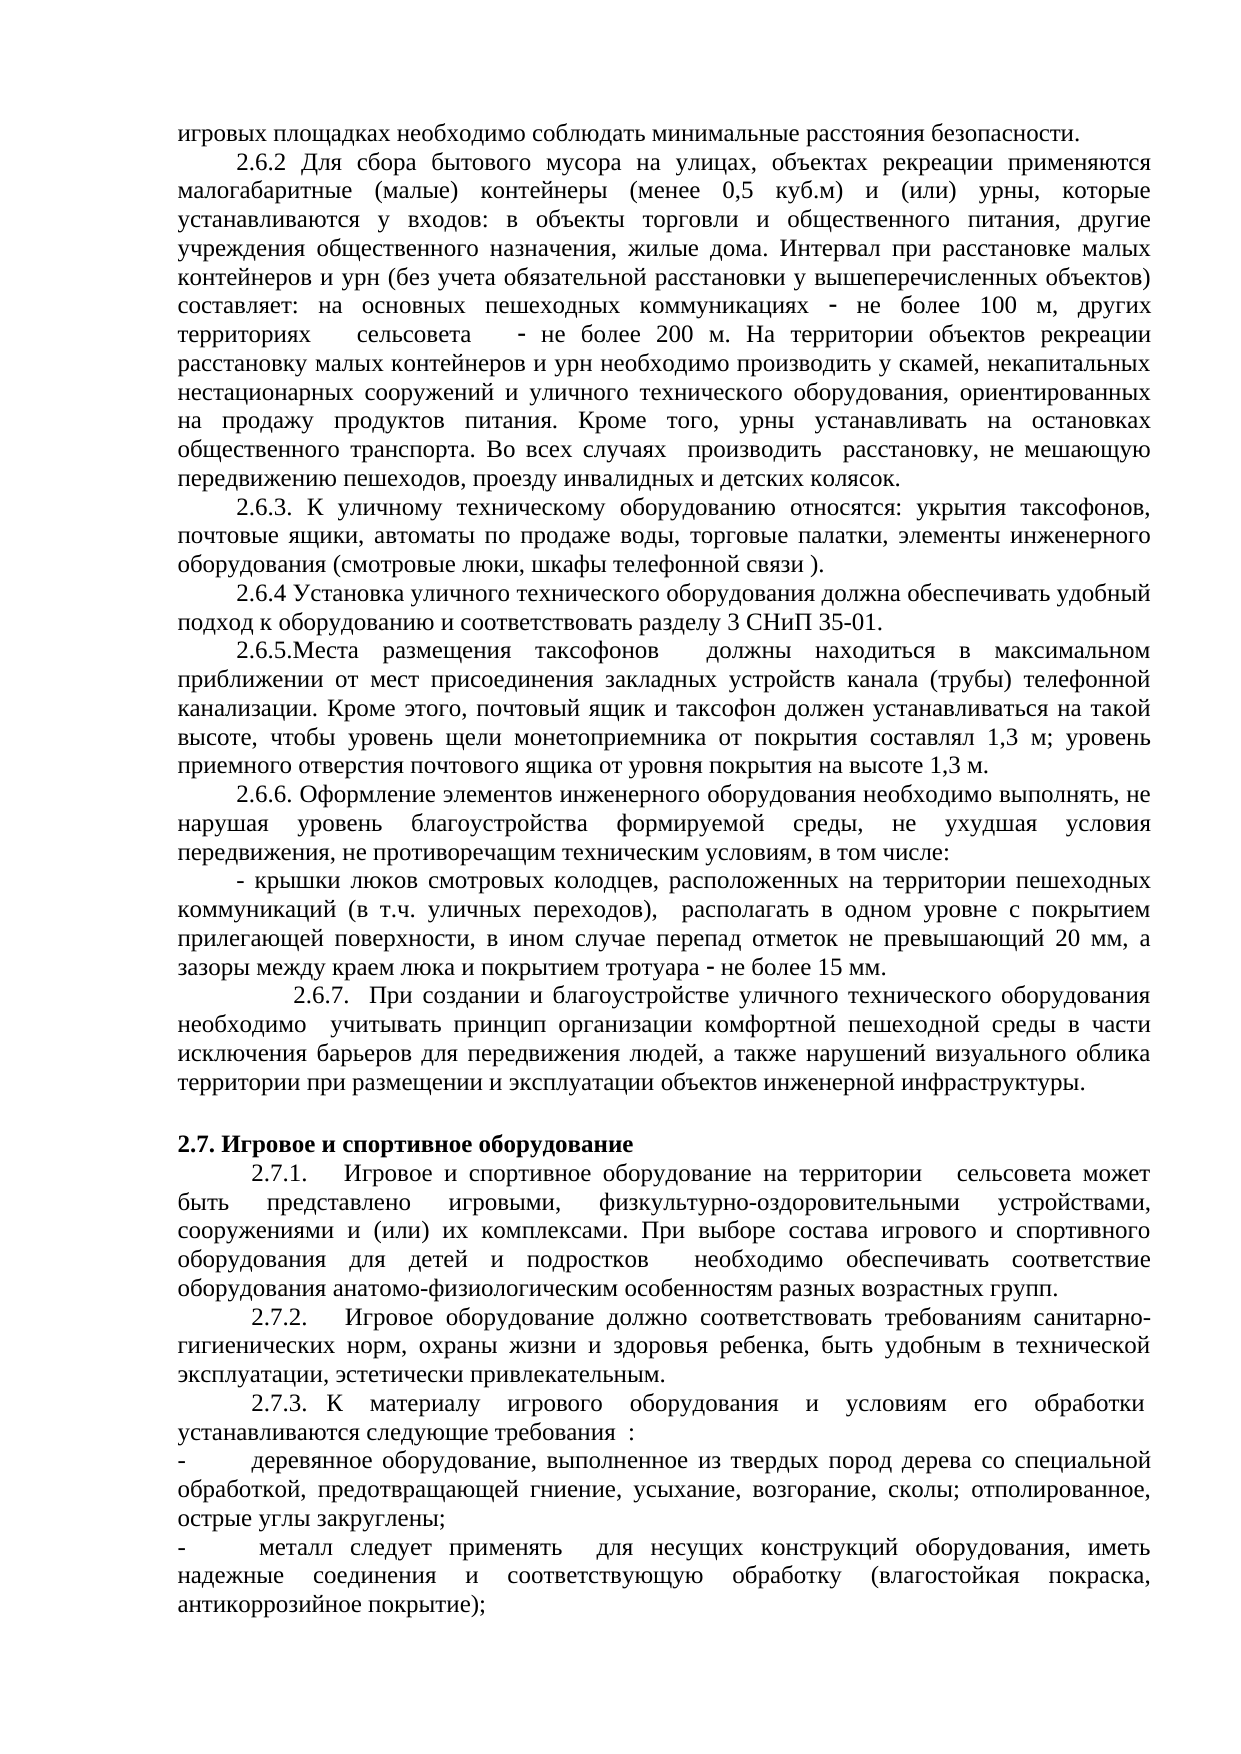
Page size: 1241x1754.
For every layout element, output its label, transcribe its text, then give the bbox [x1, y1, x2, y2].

text 2.6.6. Оформление элементов инженерного оборудования необходимо выполнять, не нарушая уровень благоустройства формируемой среды, не ухудшая условия передвижения, не противоречащим техническим условиям, в том числе: [177, 779, 1152, 866]
text - металл следует применять для несущих конструкций оборудования, иметь надежные соединения и соответствующую обработку (влагостойкая покраска, антикоррозийное покрытие); [177, 1532, 1152, 1618]
text 2.7. Игровое и спортивное оборудование [177, 1129, 1152, 1158]
text - крышки люков смотровых колодцев, расположенных на территории пешеходных коммуникаций (в т.ч. уличных переходов), располагать в одном уровне с покрытием прилегающей поверхности, в ином случае перепад отметок не превышающий 20 мм, а зазоры между краем люка и покрытием тротуара не более 15 мм. [177, 866, 1152, 981]
text 2.7.2. Игровое оборудование должно соответствовать требованиям санитарно-гигиенических норм, охраны жизни и здоровья ребенка, быть удобным в технической эксплуатации, эстетически привлекательным. [177, 1302, 1152, 1388]
text 2.6.3. К уличному техническому оборудованию относятся: укрытия таксофонов, почтовые ящики, автоматы по продаже воды, торговые палатки, элементы инженерного оборудования (смотровые люки, шкафы телефонной связи ). [177, 492, 1152, 578]
text 2.6.7. При создании и благоустройстве уличного технического оборудования необходимо учитывать принцип организации комфортной пешеходной среды в части исключения барьеров для передвижения людей, а также нарушений визуального облика территории при размещении и эксплуатации объектов инженерной инфраструктуры. [177, 981, 1152, 1096]
text - деревянное оборудование, выполненное из твердых пород дерева со специальной обработкой, предотвращающей гниение, усыхание, возгорание, сколы; отполированное, острые углы закруглены; [177, 1445, 1152, 1532]
text 2.7.3. К материалу игрового оборудования и условиям его обработки устанавливаются следующие требования : [177, 1388, 1152, 1445]
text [177, 118, 1152, 147]
text 2.6.4 Установка уличного технического оборудования должна обеспечивать удобный подход к оборудованию и соответствовать разделу 3 СНиП 35-01. [177, 578, 1152, 636]
text 2.6.2 Для сбора бытового мусора на улицах, объектах рекреации применяются малогабаритные (малые) контейнеры (менее 0,5 куб.м) и (или) урны, которые устанавливаются у входов: в объекты торговли и общественного питания, другие учреждения общественного назначения, жилые дома. Интервал при расстановке малых контейнеров и урн (без учета обязательной расстановки у вышеперечисленных объектов) составляет: на основных пешеходных коммуникациях не более 100 м, других территориях сельсовета не более 200 м. На территории объектов рекреации расстановку малых контейнеров и урн необходимо производить у скамей, некапитальных нестационарных сооружений и уличного технического оборудования, ориентированных на продажу продуктов питания. Кроме того, урны устанавливать на остановках общественного транспорта. Во всех случаях производить расстановку, не мешающую передвижению пешеходов, проезду инвалидных и детских колясок. [177, 147, 1152, 492]
text 2.6.5.Места размещения таксофонов должны находиться в максимальном приближении от мест присоединения закладных устройств канала (трубы) телефонной канализации. Кроме этого, почтовый ящик и таксофон должен устанавливаться на такой высоте, чтобы уровень щели монетоприемника от покрытия составлял 1,3 м; уровень приемного отверстия почтового ящика от уровня покрытия на высоте 1,3 м. [177, 636, 1152, 779]
text 2.7.1. Игровое и спортивное оборудование на территории сельсовета может быть представлено игровыми, физкультурно-оздоровительными устройствами, сооружениями и (или) их комплексами. При выборе состава игрового и спортивного оборудования для детей и подростков необходимо обеспечивать соответствие оборудования анатомо-физиологическим особенностям разных возрастных групп. [177, 1158, 1152, 1302]
